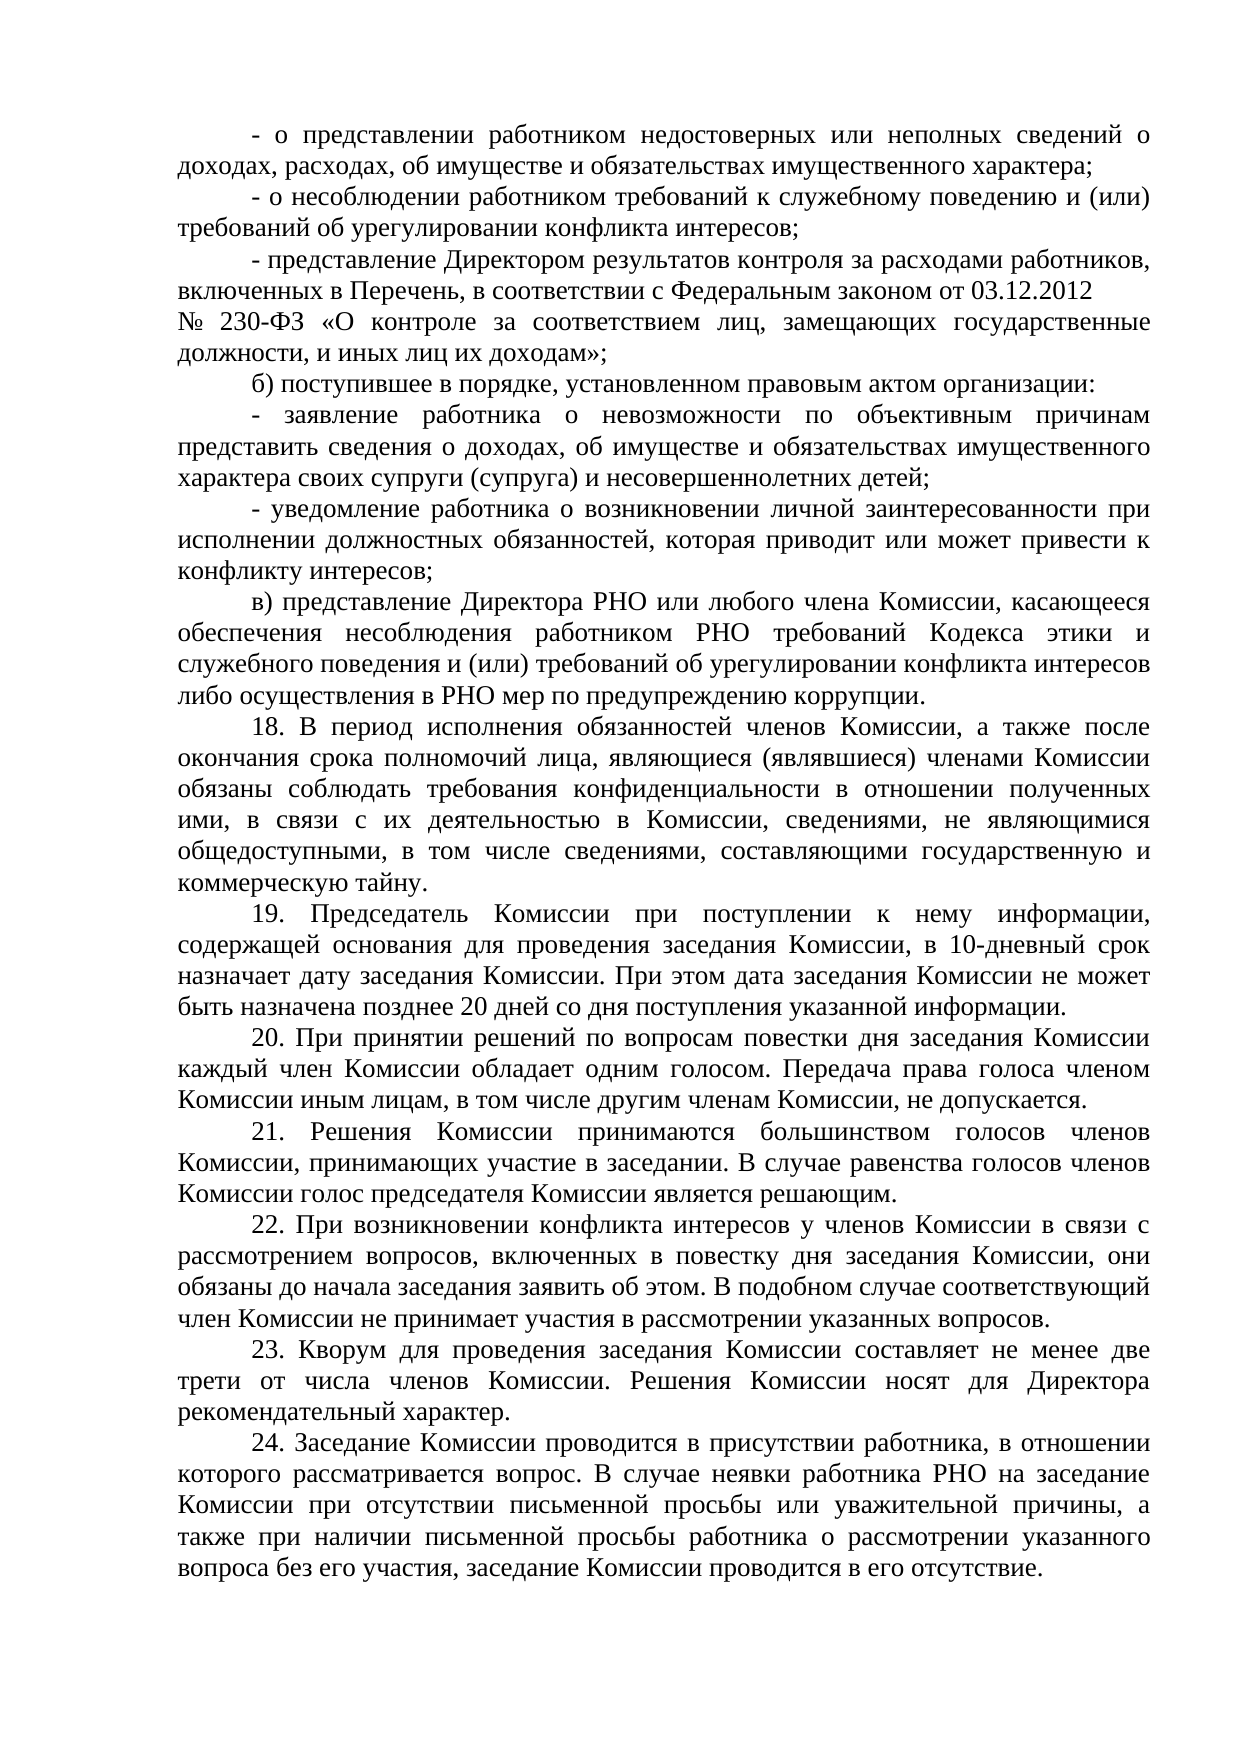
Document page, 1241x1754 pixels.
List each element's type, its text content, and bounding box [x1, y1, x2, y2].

text - о несоблюдении работником требований к служебному поведению и (или) требований об урегулировании конфликта интересов; [177, 180, 1152, 243]
text - о представлении работником недостоверных или неполных сведений о доходах, расходах, об имуществе и обязательствах имущественного характера; [177, 118, 1152, 180]
text - уведомление работника о возникновении личной заинтересованности при исполнении должностных обязанностей, которая приводит или может привести к конфликту интересов; [177, 492, 1152, 585]
text 23. Кворум для проведения заседания Комиссии составляет не менее две трети от числа членов Комиссии. Решения Комиссии носят для Директора рекомендательный характер. [177, 1333, 1152, 1426]
text 20. При принятии решений по вопросам повестки дня заседания Комиссии каждый член Комиссии обладает одним голосом. Передача права голоса членом Комиссии иным лицам, в том числе другим членам Комиссии, не допускается. [177, 1021, 1152, 1115]
text № 230-ФЗ «О контроле за соответствием лиц, замещающих государственные должности, и иных лиц их доходам»; [177, 305, 1152, 367]
text 19. Председатель Комиссии при поступлении к нему информации, содержащей основания для проведения заседания Комиссии, в 10-дневный срок назначает дату заседания Комиссии. При этом дата заседания Комиссии не может быть назначена позднее 20 дней со дня поступления указанной информации. [177, 897, 1152, 1021]
text 24. Заседание Комиссии проводится в присутствии работника, в отношении которого рассматривается вопрос. В случае неявки работника РНО на заседание Комиссии при отсутствии письменной просьбы или уважительной причины, а также при наличии письменной просьбы работника о рассмотрении указанного вопроса без его участия, заседание Комиссии проводится в его отсутствие. [177, 1426, 1152, 1582]
text в) представление Директора РНО или любого члена Комиссии, касающееся обеспечения несоблюдения работником РНО требований Кодекса этики и служебного поведения и (или) требований об урегулировании конфликта интересов либо осуществления в РНО мер по предупреждению коррупции. [177, 585, 1152, 710]
text 22. При возникновении конфликта интересов у членов Комиссии в связи с рассмотрением вопросов, включенных в повестку дня заседания Комиссии, они обязаны до начала заседания заявить об этом. В подобном случае соответствующий член Комиссии не принимает участия в рассмотрении указанных вопросов. [177, 1208, 1152, 1333]
text 21. Решения Комиссии принимаются большинством голосов членов Комиссии, принимающих участие в заседании. В случае равенства голосов членов Комиссии голос председателя Комиссии является решающим. [177, 1115, 1152, 1208]
text 18. В период исполнения обязанностей членов Комиссии, а также после окончания срока полномочий лица, являющиеся (являвшиеся) членами Комиссии обязаны соблюдать требования конфиденциальности в отношении полученных ими, в связи с их деятельностью в Комиссии, сведениями, не являющимися общедоступными, в том числе сведениями, составляющими государственную и коммерческую тайну. [177, 710, 1152, 897]
text - представление Директором результатов контроля за расходами работников, включенных в Перечень, в соответствии с Федеральным законом от 03.12.2012 [177, 243, 1152, 305]
text - заявление работника о невозможности по объективным причинам представить сведения о доходах, об имуществе и обязательствах имущественного характера своих супруги (супруга) и несовершеннолетних детей; [177, 398, 1152, 492]
text б) поступившее в порядке, установленном правовым актом организации: [177, 367, 1152, 398]
